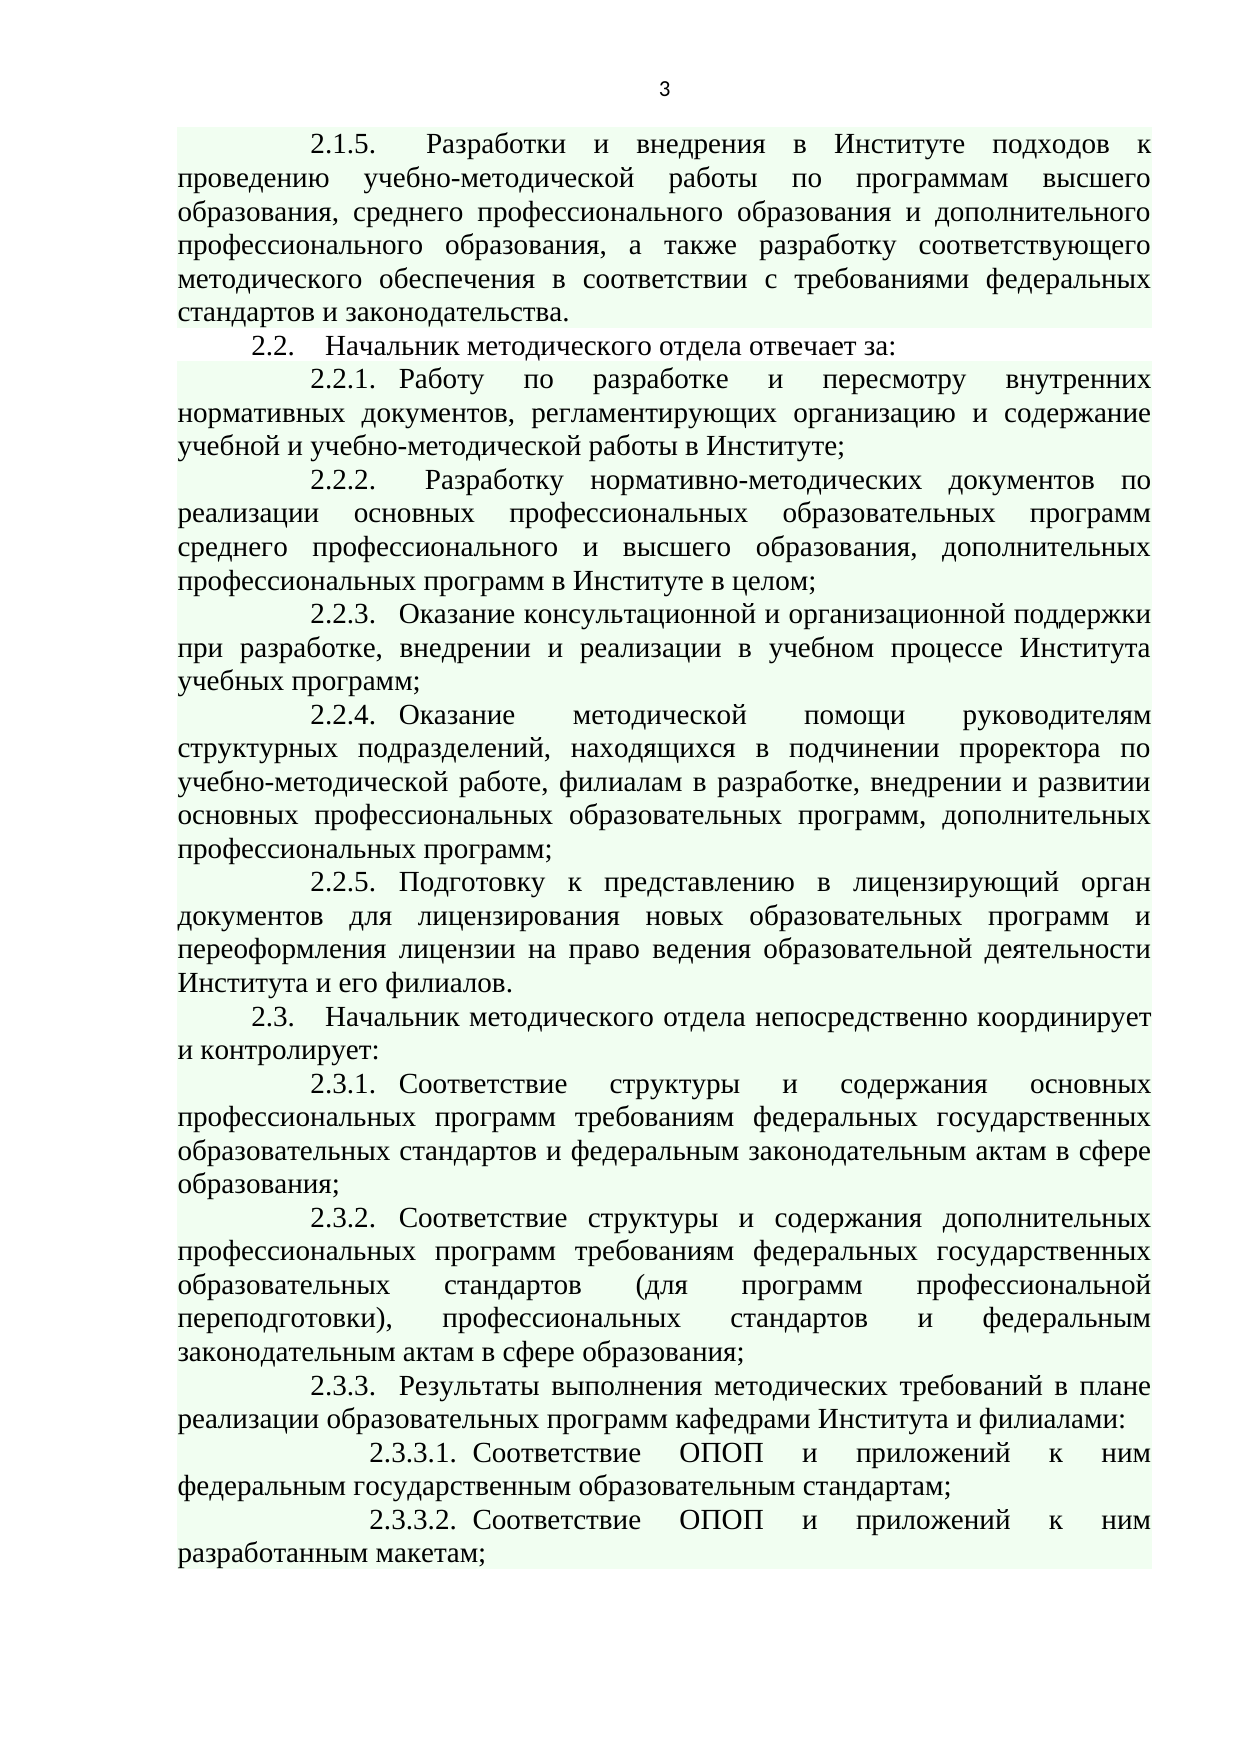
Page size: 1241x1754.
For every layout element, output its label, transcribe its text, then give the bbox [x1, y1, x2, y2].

list Соответствие ОПОП и приложений к ним разработанным макетам; [177, 1502, 1152, 1569]
list Начальник методического отдела отвечает за: [177, 328, 1152, 361]
list Работу по разработке и пересмотру внутренних нормативных документов, регламентирующих организацию и содержание учебной и учебно-методической работы в Институте; [177, 361, 1152, 462]
list Оказание консультационной и организационной поддержки при разработке, внедрении и реализации в учебном процессе Института учебных программ; [177, 596, 1152, 697]
list Результаты выполнения методических требований в плане реализации образовательных программ кафедрами Института и филиалами: [177, 1368, 1152, 1435]
list Подготовку к представлению в лицензирующий орган документов для лицензирования новых образовательных программ и переоформления лицензии на право ведения образовательной деятельности Института и его филиалов. [177, 864, 1152, 999]
list Разработки и внедрения в Институте подходов к проведению учебно-методической работы по программам высшего образования, среднего профессионального образования и дополнительного профессионального образования, а также разработку соответствующего методического обеспечения в соответствии с требованиями федеральных стандартов и законодательства. [177, 127, 1152, 328]
list Соответствие структуры и содержания основных профессиональных программ требованиям федеральных государственных образовательных стандартов и федеральным законодательным актам в сфере образования; [177, 1066, 1152, 1200]
list Разработку нормативно-методических документов по реализации основных профессиональных образовательных программ среднего профессионального и высшего образования, дополнительных профессиональных программ в Институте в целом; [177, 462, 1152, 596]
list Соответствие структуры и содержания дополнительных профессиональных программ требованиям федеральных государственных образовательных стандартов (для программ профессиональной переподготовки), профессиональных стандартов и федеральным законодательным актам в сфере образования; [177, 1200, 1152, 1368]
list Оказание методической помощи руководителям структурных подразделений, находящихся в подчинении проректора по учебно-методической работе, филиалам в разработке, внедрении и развитии основных профессиональных образовательных программ, дополнительных профессиональных программ; [177, 697, 1152, 864]
list Соответствие ОПОП и приложений к ним федеральным государственным образовательным стандартам; [177, 1435, 1152, 1502]
list Начальник методического отдела непосредственно координирует и контролирует: [177, 999, 1152, 1066]
